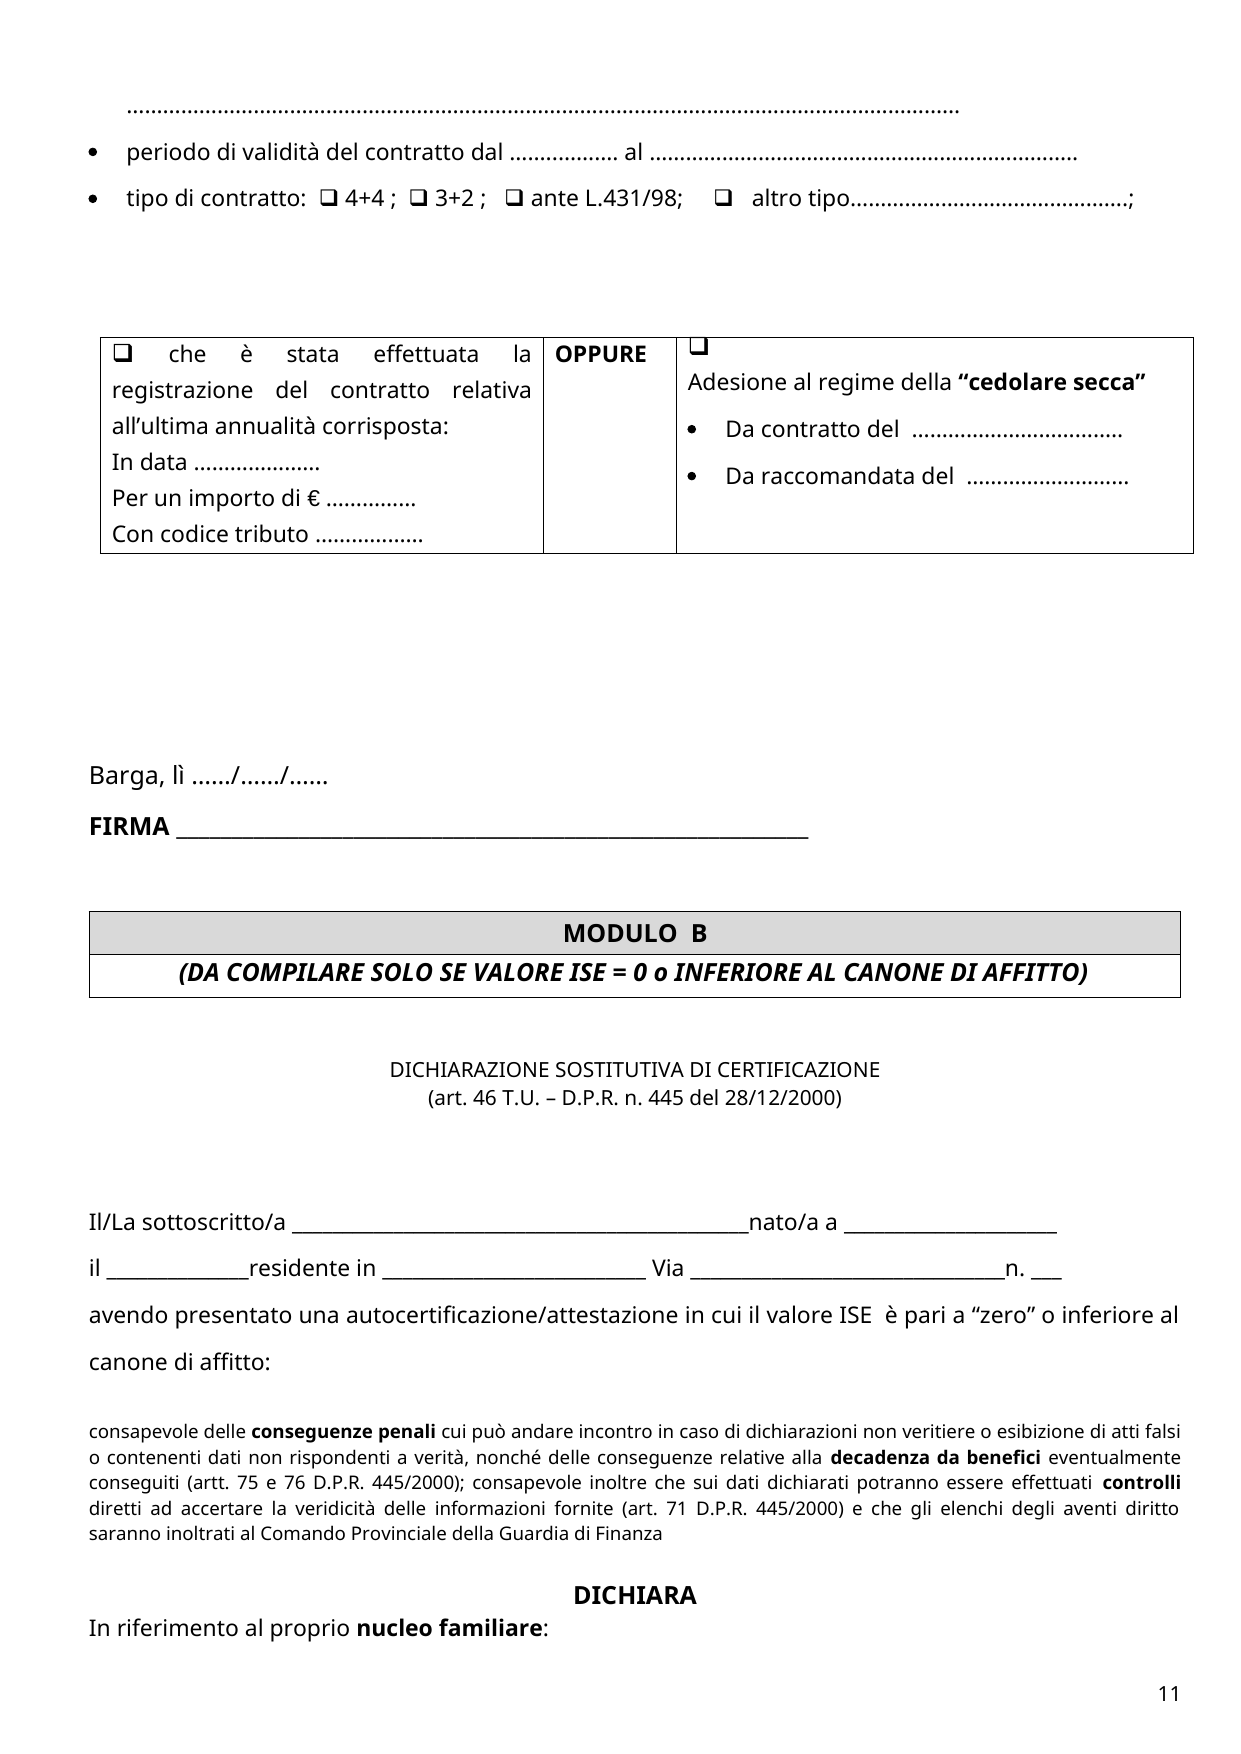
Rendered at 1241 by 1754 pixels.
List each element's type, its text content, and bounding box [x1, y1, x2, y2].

table_header OPPURE [544, 338, 676, 553]
text consapevole delle conseguenze penali cui può andare incontro in caso di dichiarazioni non veritiere o esibizione di atti falsi o contenenti dati non rispondenti a verità, nonché delle conseguenze relative alla decadenza da benefici eventualmente conseguiti (artt. 75 e 76 D.P.R. 445/2000); consapevole inoltre che sui dati dichiarati potranno essere effettuati controlli diretti ad accertare la veridicità delle informazioni fornite (art. 71 D.P.R. 445/2000) e che gli elenchi degli aventi diritto saranno inoltrati al Comando Provinciale della Guardia di Finanza [89, 1418, 1181, 1546]
table_header Adesione al regime della “cedolare secca” Da contratto del …………………………….. Da raccomandata del ……………………… [677, 338, 1193, 553]
text DICHIARA [89, 1577, 1181, 1611]
text FIRMA _________________________________________________________ [89, 809, 1181, 843]
list tipo di contratto: 4+4 ; 3+2 ; ante L.431/98; altro tipo……………………………………….; [89, 182, 1181, 214]
text il ______________residente in __________________________ Via _______________________________n. ___ [89, 1252, 1181, 1284]
text avendo presentato una autocertificazione/attestazione in cui il valore ISE è pari a “zero” o inferiore al canone di affitto: [89, 1299, 1181, 1377]
table_header MODULO B [90, 912, 1180, 954]
table_header che è stata effettuata la registrazione del contratto relativa all’ultima annualità corrisposta: In data ………………… Per un importo di € …………… Con codice tributo ……………… [101, 338, 543, 553]
text (art. 46 T.U. – D.P.R. n. 445 del 28/12/2000) [89, 1083, 1181, 1112]
table_cell (DA COMPILARE SOLO SE VALORE ISE = 0 o INFERIORE AL CANONE DI AFFITTO) [90, 955, 1180, 997]
text Barga, lì ……/……/…… [89, 758, 1181, 792]
text DICHIARAZIONE SOSTITUTIVA DI CERTIFICAZIONE [89, 1055, 1181, 1083]
text Il/La sottoscritto/a _____________________________________________nato/a a _____________________ [89, 1206, 1181, 1237]
list periodo di validità del contratto dal ……..………. al …………………………………………………………….. [89, 136, 1181, 167]
text ………………………………………………………………………………………………………………………… [126, 89, 1181, 120]
text In riferimento al proprio nucleo familiare: [89, 1611, 1181, 1643]
